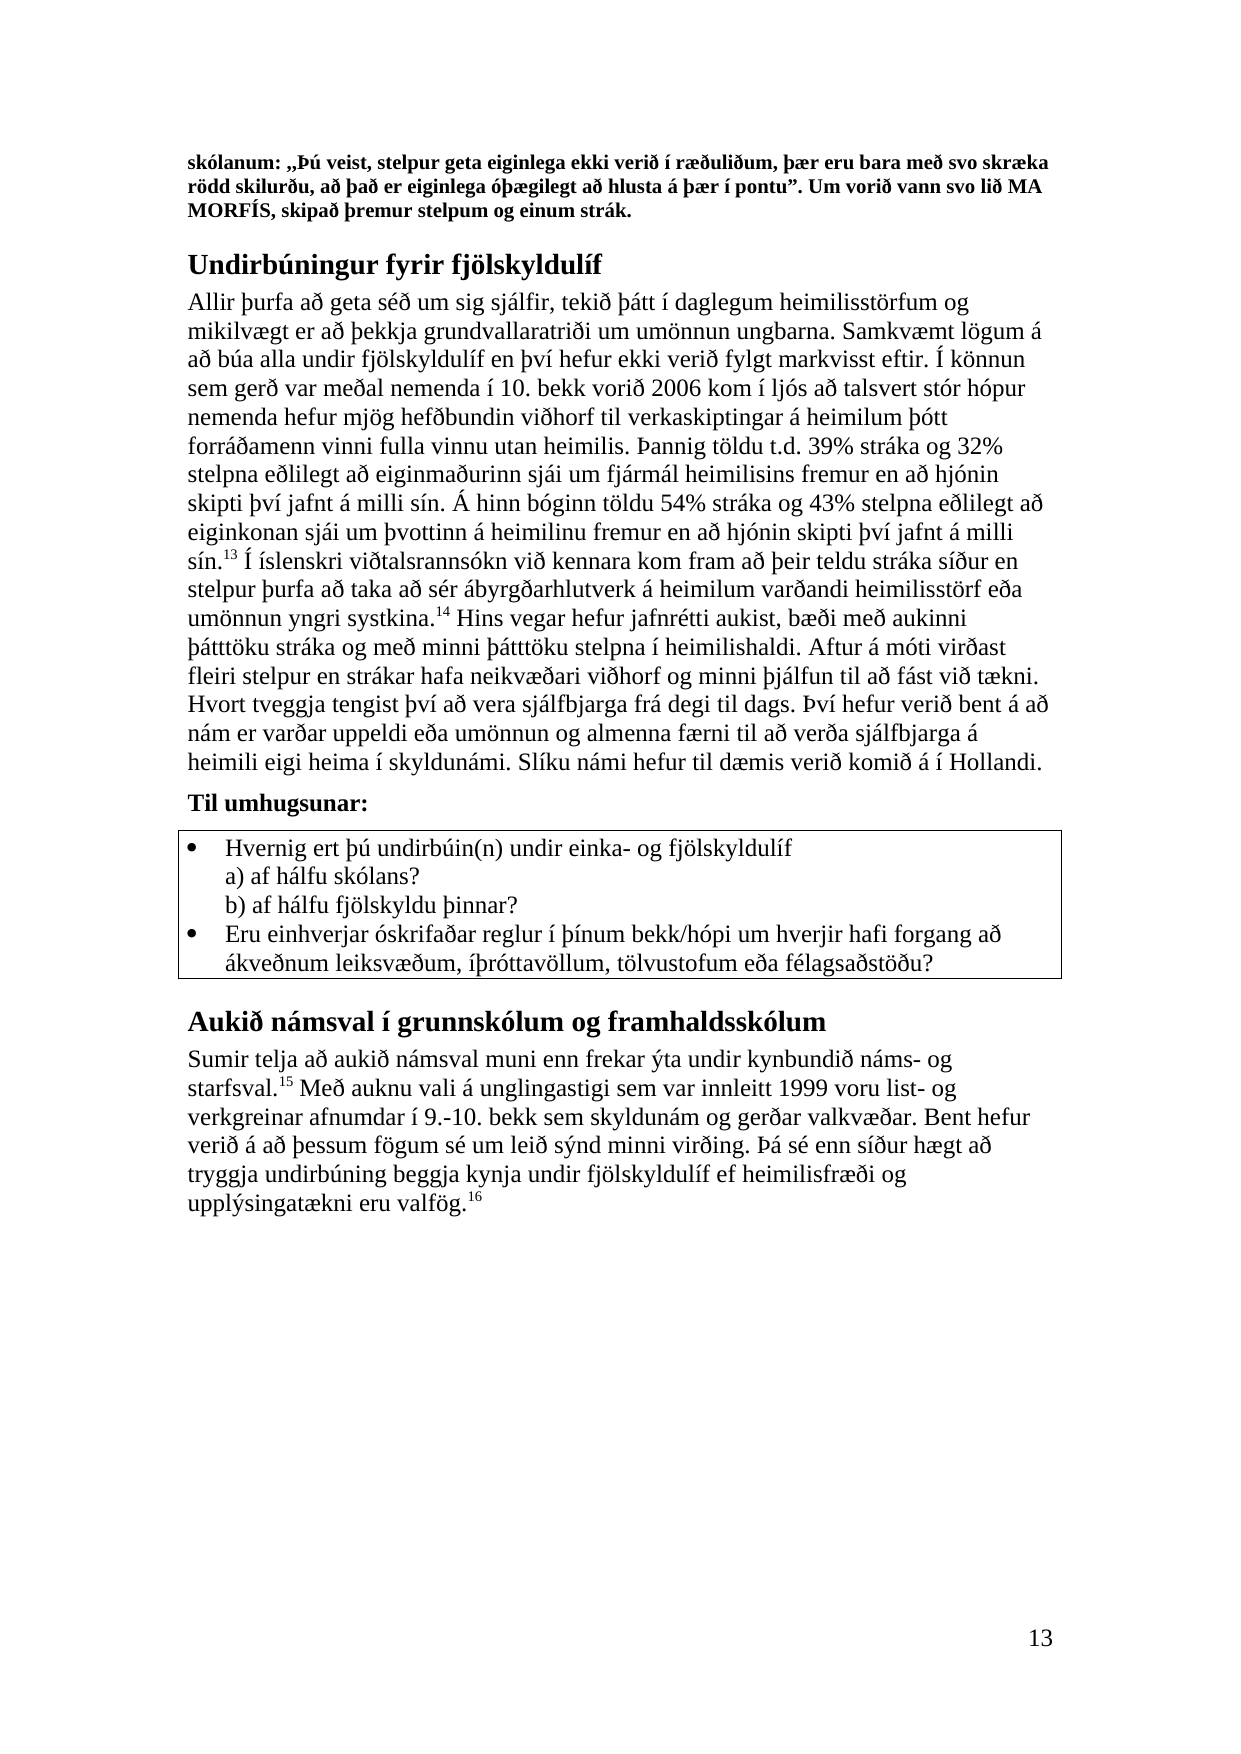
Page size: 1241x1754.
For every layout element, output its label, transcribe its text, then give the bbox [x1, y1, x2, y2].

subtitle Undirbúningur fyrir fjölskyldulíf [187, 247, 1053, 281]
subtitle Aukið námsval í grunnskólum og framhaldsskólum [187, 1004, 1053, 1038]
list Eru einhverjar óskrifaðar reglur í þínum bekk/hópi um hverjir hafi forgang að ákveðnum leiksvæðum, íþróttavöllum, tölvustofum eða félagsaðstöðu? [179, 916, 1061, 978]
text Til umhugsunar: [187, 788, 1053, 817]
text b) af hálfu fjölskyldu þinnar? [187, 890, 1053, 916]
list Hvernig ert þú undirbúin(n) undir einka- og fjölskyldulíf [179, 831, 1061, 861]
text Allir þurfa að geta séð um sig sjálfir, tekið þátt í daglegum heimilisstörfum og mikilvægt er að þekkja grundvallaratriði um umönnun ungbarna. Samkvæmt lögum á að búa alla undir fjölskyldulíf en því hefur ekki verið fylgt markvisst eftir. Í könnun sem gerð var meðal nemenda í 10. bekk vorið 2006 kom í ljós að talsvert stór hópur nemenda hefur mjög hefðbundin viðhorf til verkaskiptingar á heimilum þótt forráðamenn vinni fulla vinnu utan heimilis. Þannig töldu t.d. 39% stráka og 32% stelpna eðlilegt að eiginmaðurinn sjái um fjármál heimilisins fremur en að hjónin skipti því jafnt á milli sín. Á hinn bóginn töldu 54% stráka og 43% stelpna eðlilegt að eiginkonan sjái um þvottinn á heimilinu fremur en að hjónin skipti því jafnt á milli sín. Í íslenskri viðtalsrannsókn við kennara kom fram að þeir teldu stráka síður en stelpur þurfa að taka að sér ábyrgðarhlutverk á heimilum varðandi heimilisstörf eða umönnun yngri systkina. Hins vegar hefur jafnrétti aukist, bæði með aukinni þátttöku stráka og með minni þátttöku stelpna í heimilishaldi. Aftur á móti virðast fleiri stelpur en strákar hafa neikvæðari viðhorf og minni þjálfun til að fást við tækni. Hvort tveggja tengist því að vera sjálfbjarga frá degi til dags. Því hefur verið bent á að nám er varðar uppeldi eða umönnun og almenna færni til að verða sjálfbjarga á heimili eigi heima í skyldunámi. Slíku námi hefur til dæmis verið komið á í Hollandi. [187, 287, 1053, 776]
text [187, 150, 1053, 222]
text Sumir telja að aukið námsval muni enn frekar ýta undir kynbundið náms- og starfsval. Með auknu vali á unglingastigi sem var innleitt 1999 voru list- og verkgreinar afnumdar í 9.-10. bekk sem skyldunám og gerðar valkvæðar. Bent hefur verið á að þessum fögum sé um leið sýnd minni virðing. Þá sé enn síður hægt að tryggja undirbúning beggja kynja undir fjölskyldulíf ef heimilisfræði og upplýsingatækni eru valfög. [187, 1044, 1053, 1217]
text a) af hálfu skólans? [187, 861, 1053, 890]
